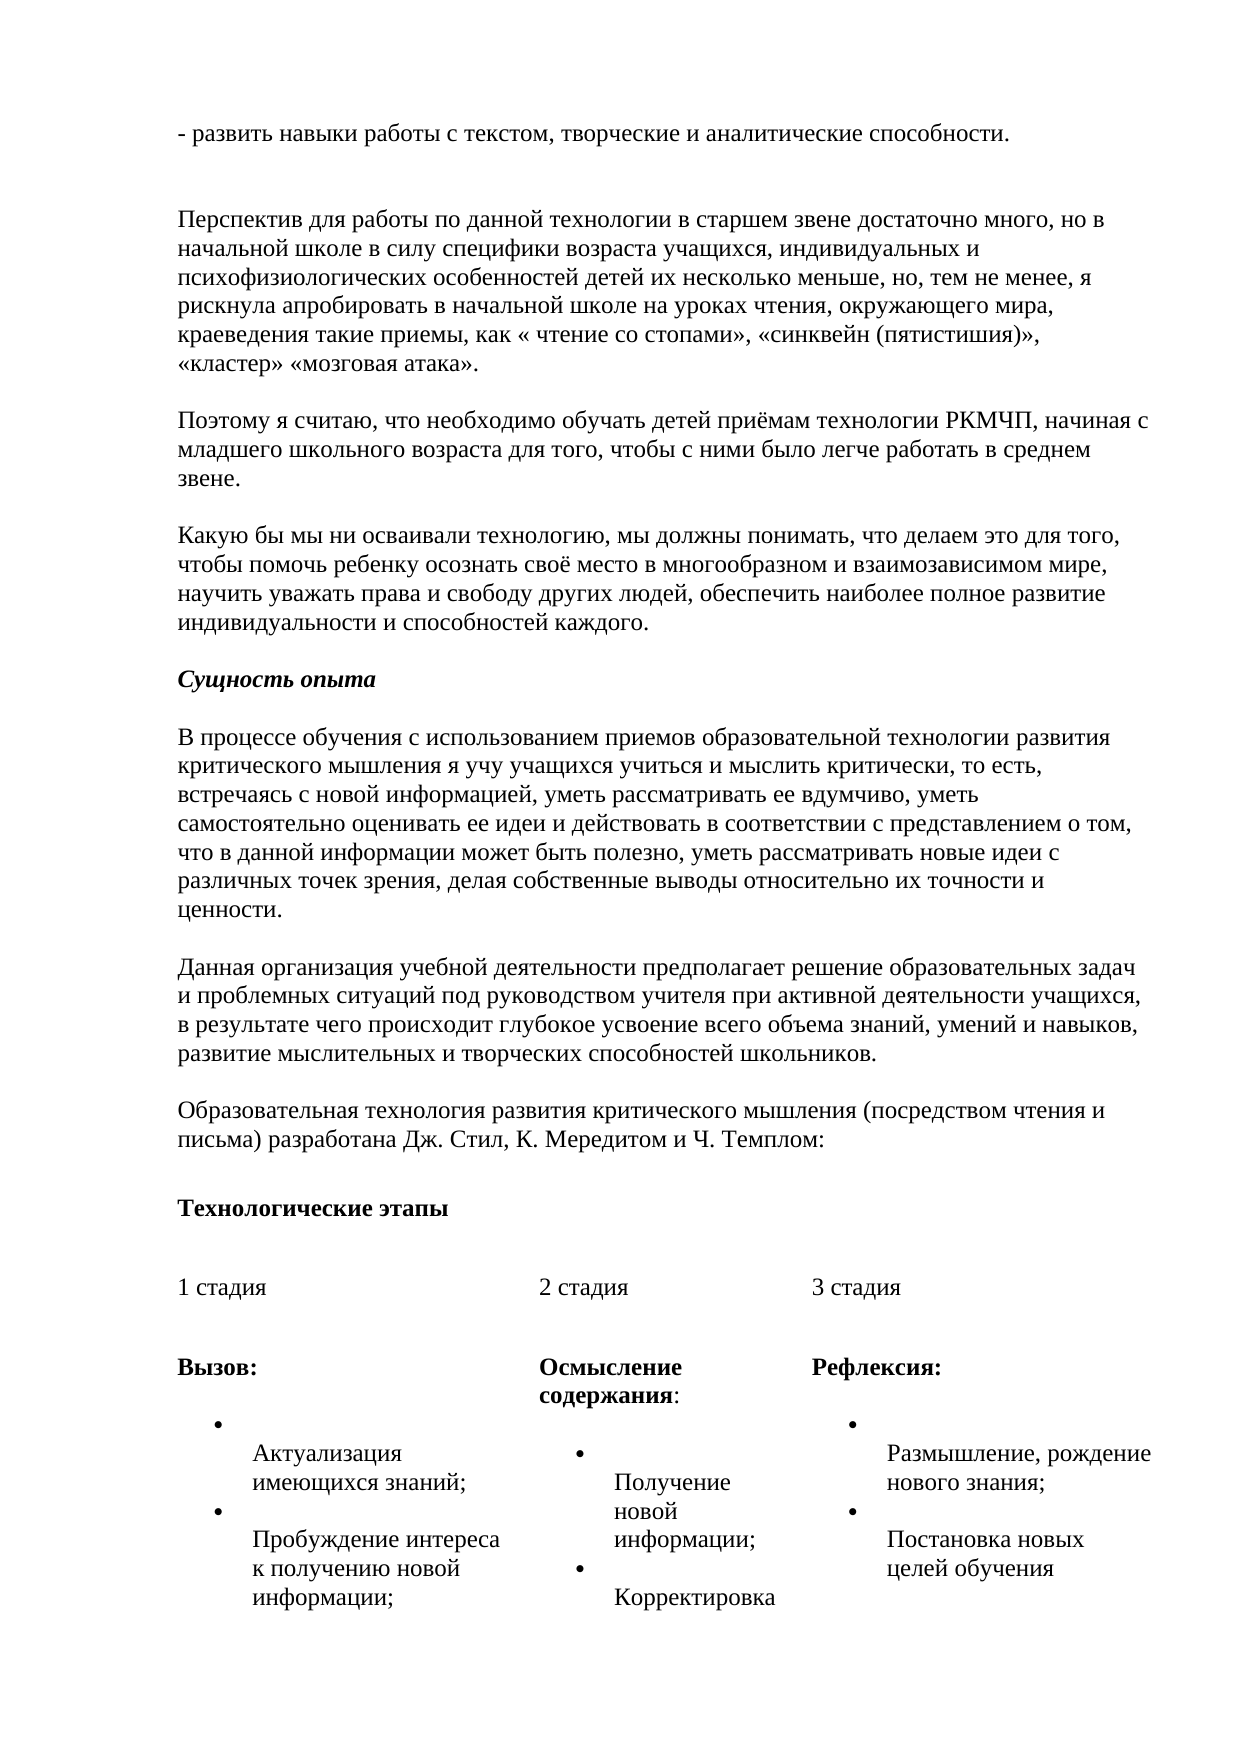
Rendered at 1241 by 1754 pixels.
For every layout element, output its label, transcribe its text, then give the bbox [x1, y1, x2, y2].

table_cell 1 стадия [166, 1233, 528, 1312]
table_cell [801, 1312, 1163, 1622]
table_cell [528, 1312, 801, 1622]
table_header Технологические этапы [166, 1153, 1163, 1232]
table_cell 2 стадия [528, 1233, 801, 1312]
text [177, 118, 1152, 1153]
table_cell 3 стадия [801, 1233, 1163, 1312]
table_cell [166, 1312, 528, 1622]
